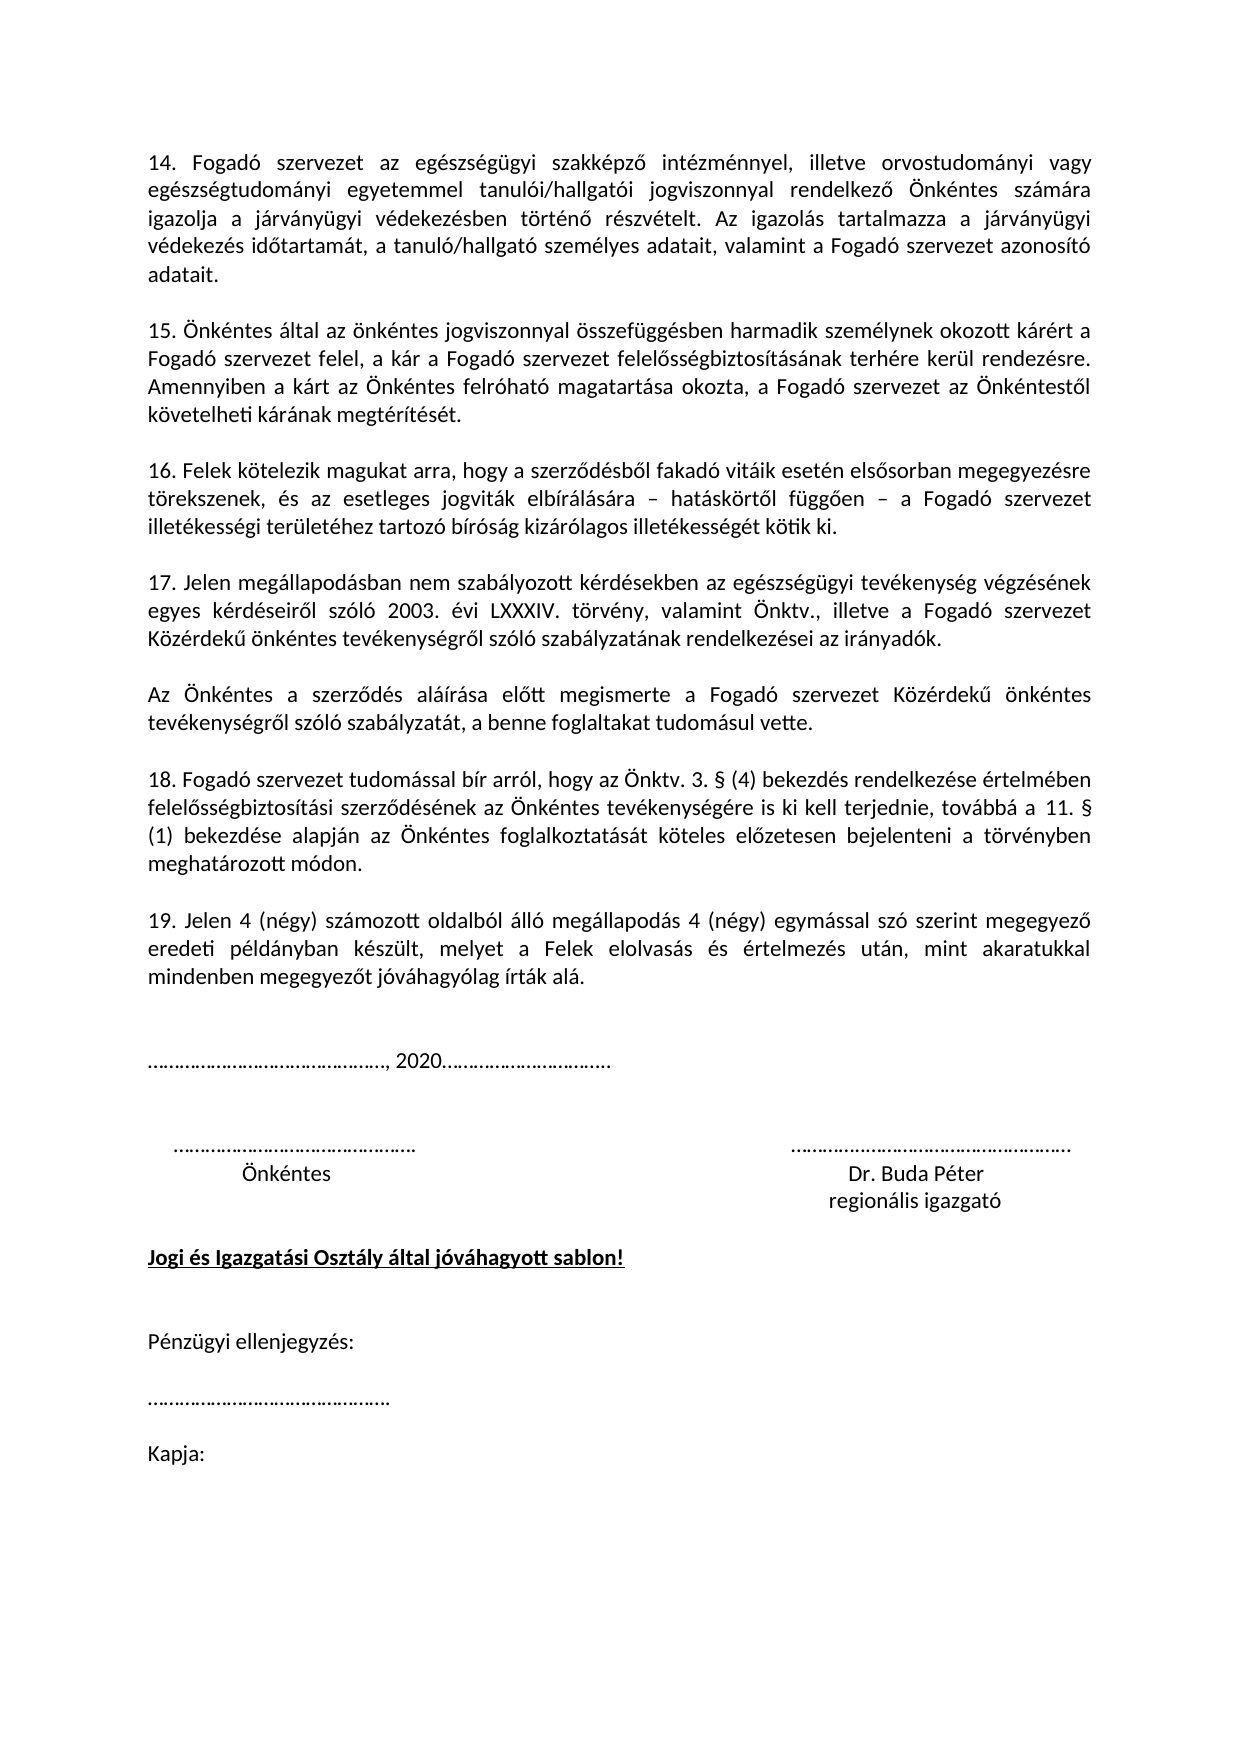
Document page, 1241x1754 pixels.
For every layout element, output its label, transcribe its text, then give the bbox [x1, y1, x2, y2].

text Kapja: [148, 1439, 1093, 1467]
text regionális igazgató [148, 1187, 1093, 1215]
text Önkéntes Dr. Buda Péter [148, 1159, 1093, 1187]
text Pénzügyi ellenjegyzés: [148, 1327, 1093, 1355]
text ………………………………………, 2020………………………….. [148, 1047, 1093, 1074]
text ………………………………………. [148, 1383, 1093, 1411]
text 16. Felek kötelezik magukat arra, hogy a szerződésből fakadó vitáik esetén elsősorban megegyezésre törekszenek, és az esetleges jogviták elbírálására – hatáskörtől függően – a Fogadó szervezet illetékességi területéhez tartozó bíróság kizárólagos illetékességét kötik ki. [148, 456, 1093, 540]
text Jogi és Igazgatási Osztály által jóváhagyott sablon! [148, 1243, 1093, 1271]
text 19. Jelen 4 (négy) számozott oldalból álló megállapodás 4 (négy) egymással szó szerint megegyező eredeti példányban készült, melyet a Felek elolvasás és értelmezés után, mint akaratukkal mindenben megegyezőt jóváhagyólag írták alá. [148, 906, 1093, 991]
text ………………………………………. …………..………………………………… [148, 1131, 1093, 1159]
text 15. Önkéntes által az önkéntes jogviszonnyal összefüggésben harmadik személynek okozott kárért a Fogadó szervezet felel, a kár a Fogadó szervezet felelősségbiztosításának terhére kerül rendezésre. Amennyiben a kárt az Önkéntes felróható magatartása okozta, a Fogadó szervezet az Önkéntestől követelheti kárának megtérítését. [148, 316, 1093, 428]
text 18. Fogadó szervezet tudomással bír arról, hogy az Önktv. 3. § (4) bekezdés rendelkezése értelmében felelősségbiztosítási szerződésének az Önkéntes tevékenységére is ki kell terjednie, továbbá a 11. § (1) bekezdése alapján az Önkéntes foglalkoztatását köteles előzetesen bejelenteni a törvényben meghatározott módon. [148, 765, 1093, 877]
text 14. Fogadó szervezet az egészségügyi szakképző intézménnyel, illetve orvostudományi vagy egészségtudományi egyetemmel tanulói/hallgatói jogviszonnyal rendelkező Önkéntes számára igazolja a járványügyi védekezésben történő részvételt. Az igazolás tartalmazza a járványügyi védekezés időtartamát, a tanuló/hallgató személyes adatait, valamint a Fogadó szervezet azonosító adatait. [148, 148, 1093, 288]
text 17. Jelen megállapodásban nem szabályozott kérdésekben az egészségügyi tevékenység végzésének egyes kérdéseiről szóló 2003. évi LXXXIV. törvény, valamint Önktv., illetve a Fogadó szervezet Közérdekű önkéntes tevékenységről szóló szabályzatának rendelkezései az irányadók. [148, 568, 1093, 652]
text Az Önkéntes a szerződés aláírása előtt megismerte a Fogadó szervezet Közérdekű önkéntes tevékenységről szóló szabályzatát, a benne foglaltakat tudomásul vette. [148, 680, 1093, 736]
